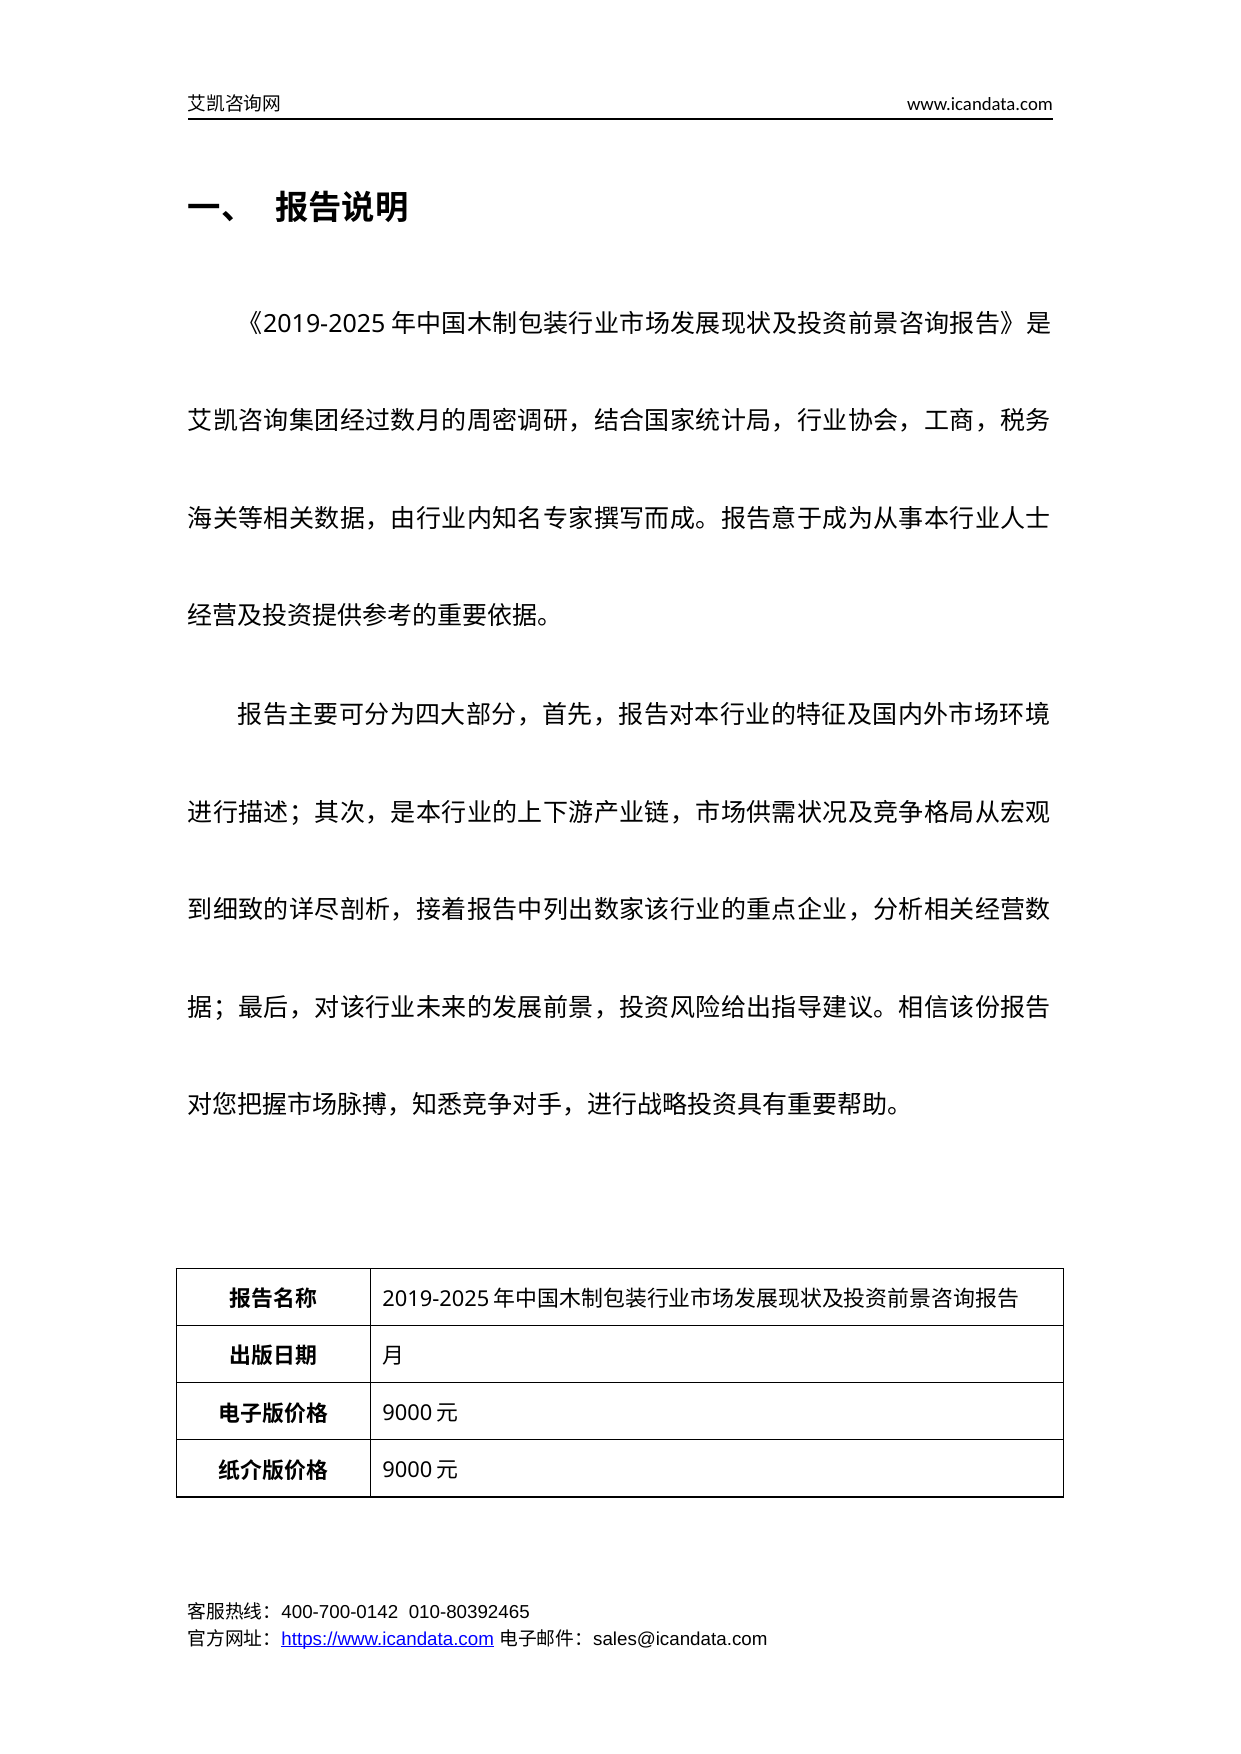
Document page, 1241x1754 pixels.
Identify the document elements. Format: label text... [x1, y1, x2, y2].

table_cell 月 [371, 1326, 1063, 1382]
table_cell 电子版价格 [177, 1383, 370, 1439]
table_cell 9000元 [371, 1383, 1063, 1439]
table_cell 纸介版价格 [177, 1440, 370, 1496]
table_cell 9000元 [371, 1440, 1063, 1496]
table_header 报告名称 [177, 1269, 370, 1325]
text 报告主要可分为四大部分，首先，报告对本行业的特征及国内外市场环境进行描述；其次，是本行业的上下游产业链，市场供需状况及竞争格局从宏观到细致的详尽剖析，接着报告中列出数家该行业的重点企业，分析相关经营数据；最后，对该行业未来的发展前景，投资风险给出指导建议。相信该份报告对您把握市场脉搏，知悉竞争对手，进行战略投资具有重要帮助。 [187, 681, 1053, 1136]
table_cell 出版日期 [177, 1326, 370, 1382]
text 《2019-2025年中国木制包装行业市场发展现状及投资前景咨询报告》是艾凯咨询集团经过数月的周密调研，结合国家统计局，行业协会，工商，税务海关等相关数据，由行业内知名专家撰写而成。报告意于成为从事本行业人士经营及投资提供参考的重要依据。 [187, 289, 1053, 646]
subtitle 报告说明 [187, 172, 1053, 237]
table_header 2019-2025年中国木制包装行业市场发展现状及投资前景咨询报告 [371, 1269, 1063, 1325]
